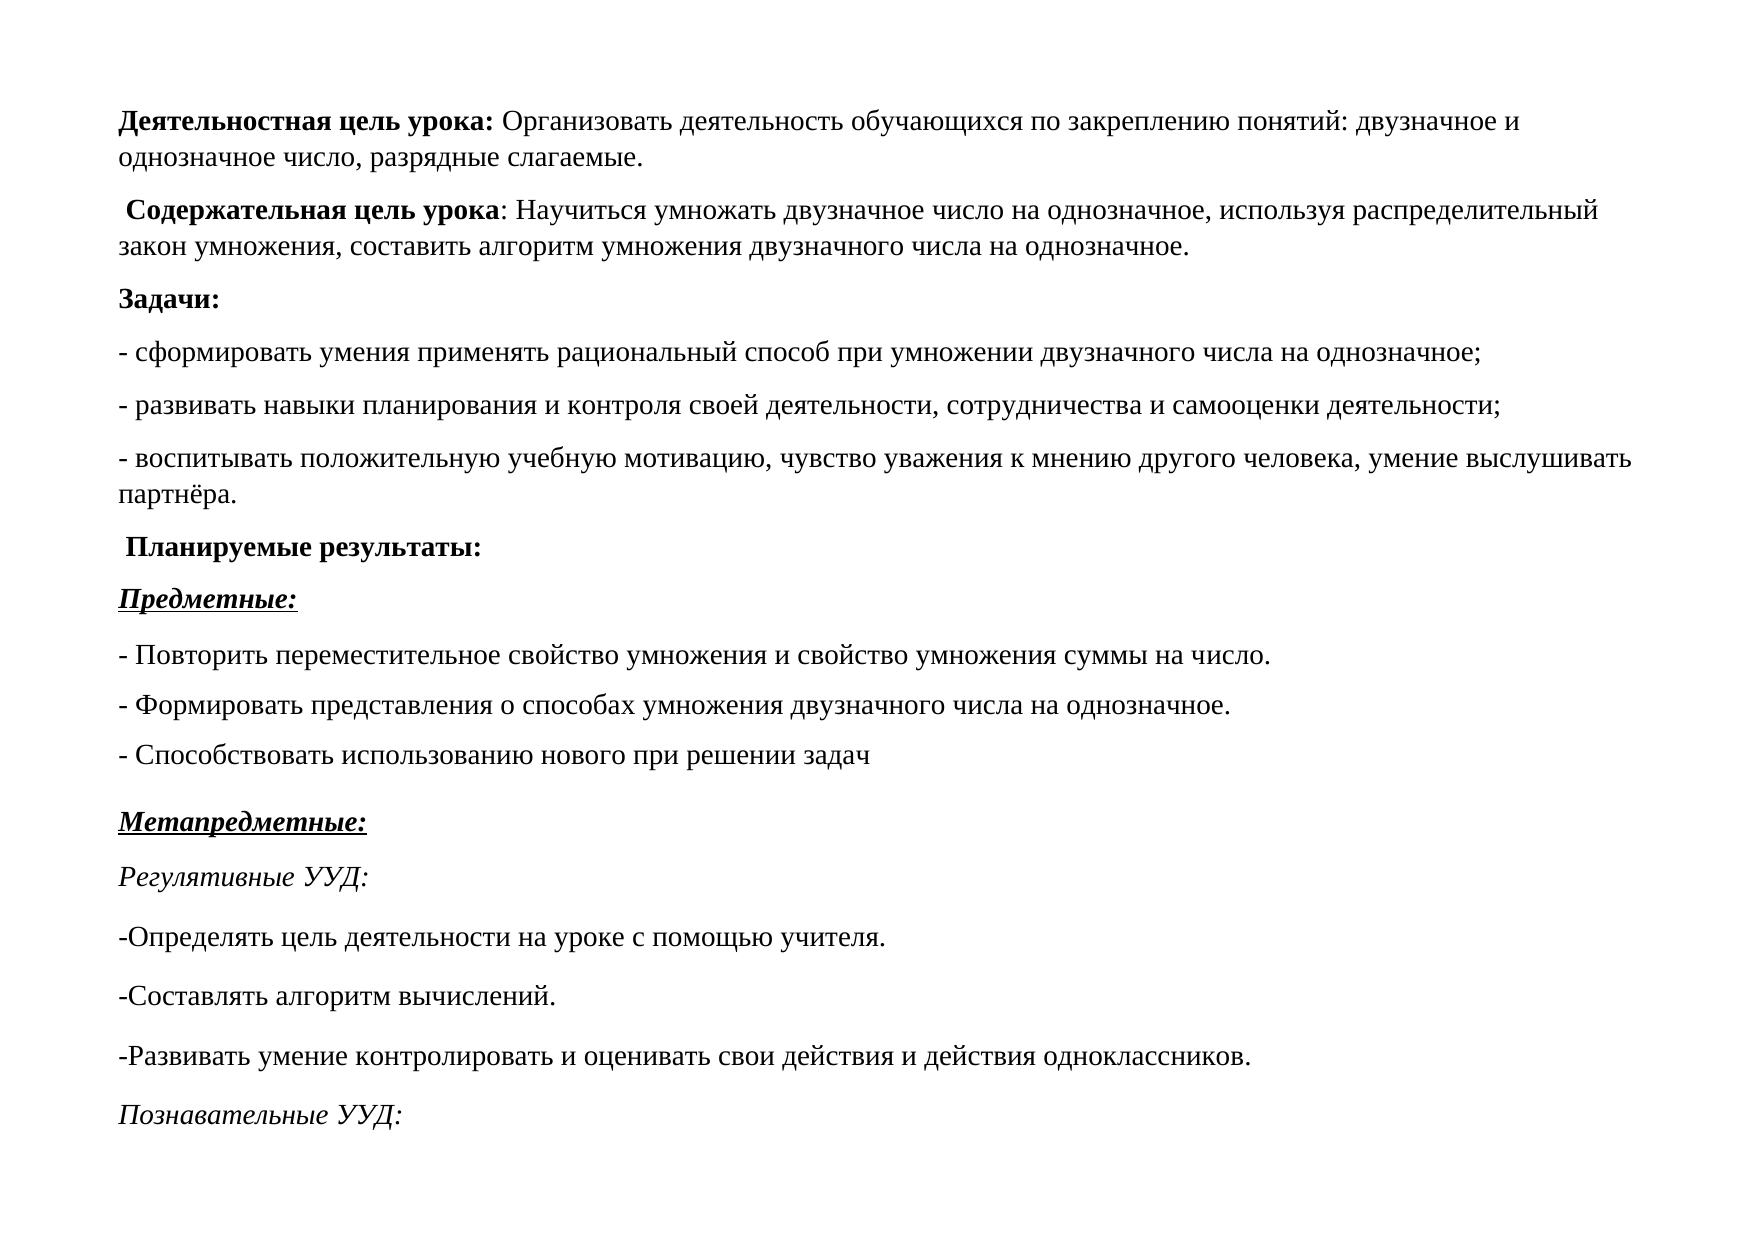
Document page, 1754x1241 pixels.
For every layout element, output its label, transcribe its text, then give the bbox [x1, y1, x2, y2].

text -Развивать умение контролировать и оценивать свои действия и действия одноклассников. [118, 1038, 1636, 1071]
text - Способствовать использованию нового при решении задач [118, 737, 1636, 771]
text Содержательная цель урока: Научиться умножать двузначное число на однозначное, используя распределительный закон умножения, составить алгоритм умножения двузначного числа на однозначное. [118, 192, 1636, 262]
text Планируемые результаты: [118, 529, 1636, 562]
text Предметные: [118, 582, 1636, 615]
text Задачи: [118, 281, 1636, 315]
text - Формировать представления о способах умножения двузначного числа на однозначное. [118, 687, 1636, 721]
text Метапредметные: [118, 804, 1636, 838]
text Деятельностная цель урока: Организовать деятельность обучающихся по закреплению понятий: двузначное и однозначное число, разрядные слагаемые. [118, 103, 1636, 173]
text - воспитывать положительную учебную мотивацию, чувство уважения к мнению другого человека, умение выслушивать партнёра. [118, 440, 1636, 509]
text - развивать навыки планирования и контроля своей деятельности, сотрудничества и самооценки деятельности; [118, 387, 1636, 421]
text - сформировать умения применять рациональный способ при умножении двузначного числа на однозначное; [118, 334, 1636, 368]
text -Составлять алгоритм вычислений. [118, 978, 1636, 1012]
text -Определять цель деятельности на уроке с помощью учителя. [118, 919, 1636, 952]
text Регулятивные УУД: [118, 859, 1636, 893]
text - Повторить переместительное свойство умножения и свойство умножения суммы на число. [118, 637, 1636, 670]
text Познавательные УУД: [118, 1097, 1636, 1131]
